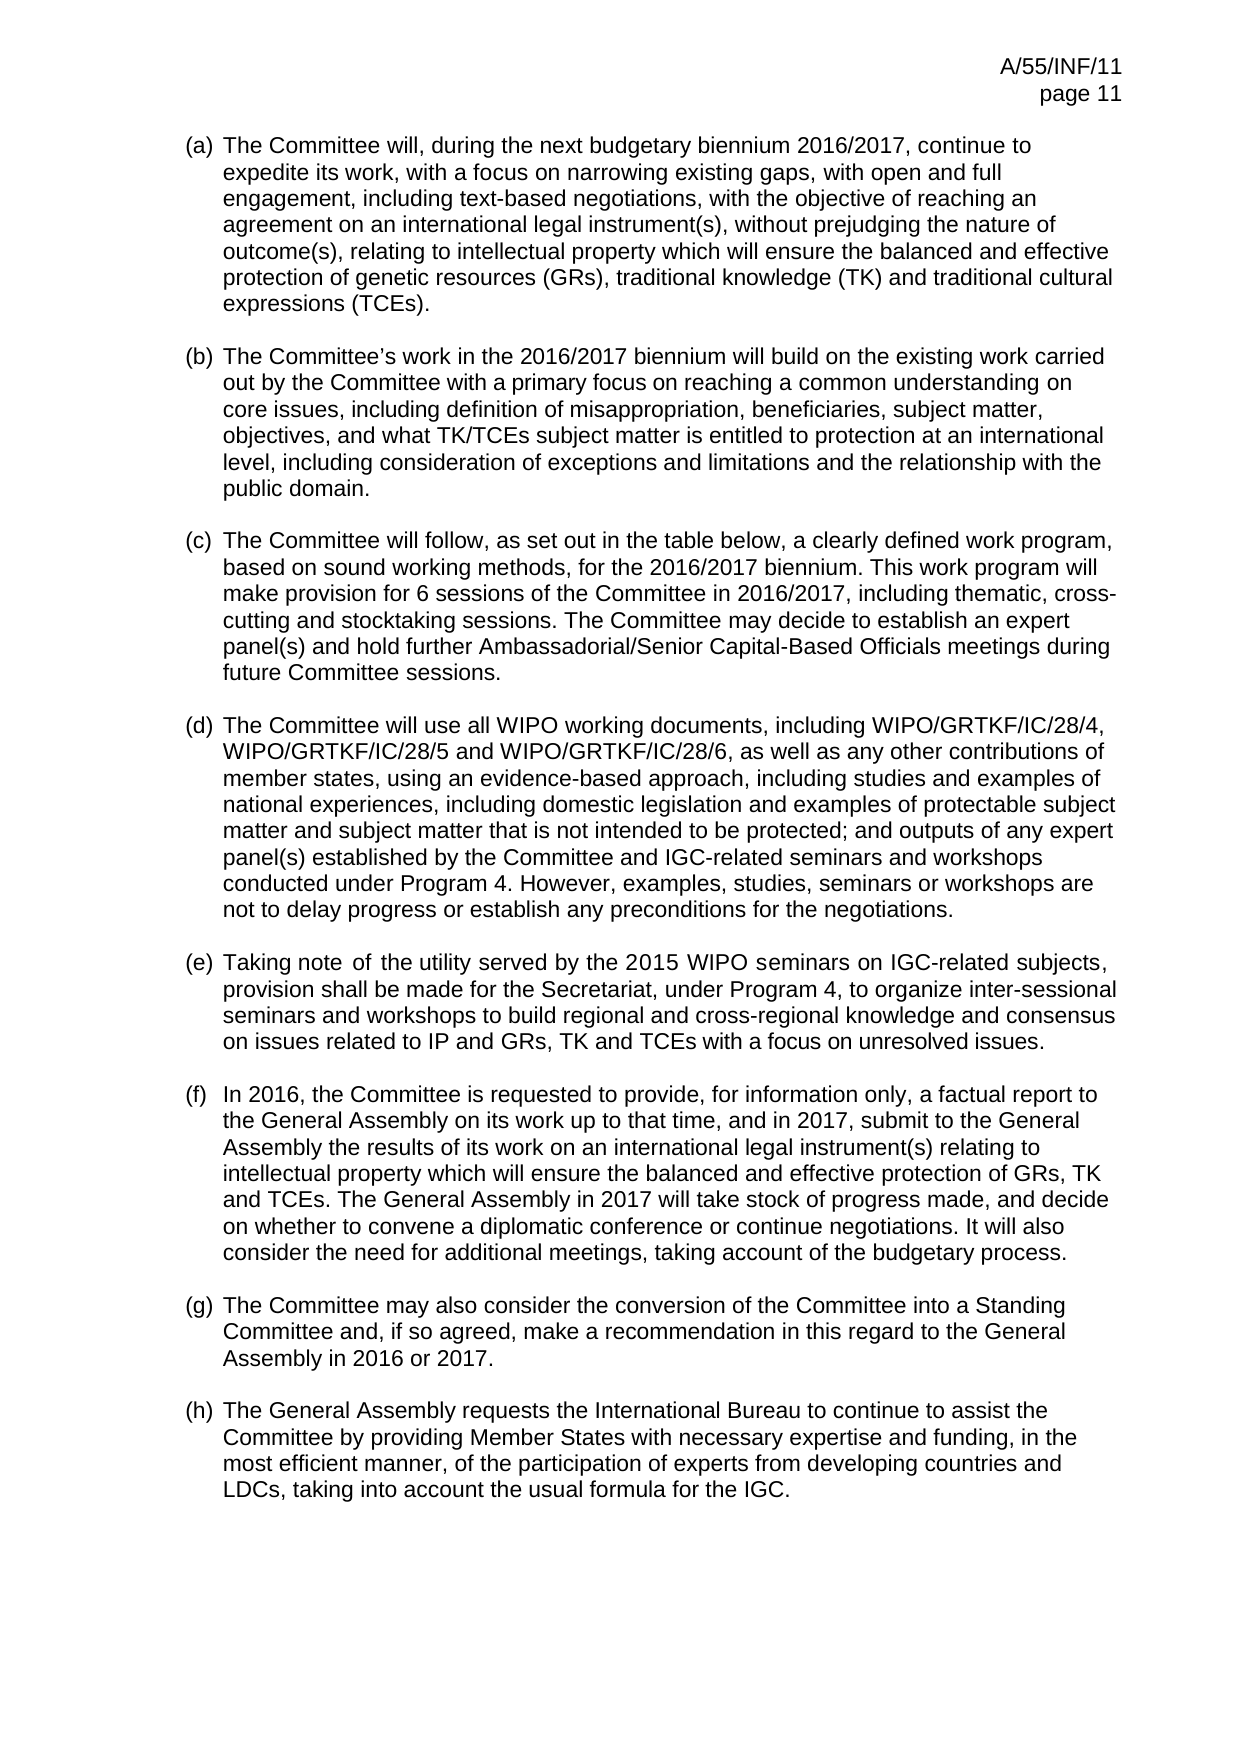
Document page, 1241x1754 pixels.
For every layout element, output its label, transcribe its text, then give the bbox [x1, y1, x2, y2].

list The General Assembly requests the International Bureau to continue to assist the Committee by providing Member States with necessary expertise and funding, in the most efficient manner, of the participation of experts from developing countries and LDCs, taking into account the usual formula for the IGC. [185, 1397, 1122, 1503]
list Taking note of the utility served by the 2015 WIPO seminars on IGC-related subjects, provision shall be made for the Secretariat, under Program 4, to organize inter-sessional seminars and workshops to build regional and cross-regional knowledge and consensus on issues related to IP and GRs, TK and TCEs with a focus on unresolved issues. [185, 949, 1122, 1054]
list The Committee will use all WIPO working documents, including WIPO/GRTKF/IC/28/4, WIPO/GRTKF/IC/28/5 and WIPO/GRTKF/IC/28/6, as well as any other contributions of member states, using an evidence-based approach, including studies and examples of national experiences, including domestic legislation and examples of protectable subject matter and subject matter that is not intended to be protected; and outputs of any expert panel(s) established by the Committee and IGC-related seminars and workshops conducted under Program 4. However, examples, studies, seminars or workshops are not to delay progress or establish any preconditions for the negotiations. [185, 712, 1122, 923]
list In 2016, the Committee is requested to provide, for information only, a factual report to the General Assembly on its work up to that time, and in 2017, submit to the General Assembly the results of its work on an international legal instrument(s) relating to intellectual property which will ensure the balanced and effective protection of GRs, TK and TCEs. The General Assembly in 2017 will take stock of progress made, and decide on whether to convene a diplomatic conference or continue negotiations. It will also consider the need for additional meetings, taking account of the budgetary process. [185, 1081, 1122, 1292]
list The Committee’s work in the 2016/2017 biennium will build on the existing work carried out by the Committee with a primary focus on reaching a common understanding on core issues, including definition of misappropriation, beneficiaries, subject matter, objectives, and what TK/TCEs subject matter is entitled to protection at an international level, including consideration of exceptions and limitations and the relationship with the public domain. [185, 343, 1122, 501]
list The Committee will follow, as set out in the table below, a clearly defined work program, based on sound working methods, for the 2016/2017 biennium. This work program will make provision for 6 sessions of the Committee in 2016/2017, including thematic, cross-cutting and stocktaking sessions. The Committee may decide to establish an expert panel(s) and hold further Ambassadorial/Senior Capital-Based Officials meetings during future Committee sessions. [185, 527, 1122, 686]
list The Committee may also consider the conversion of the Committee into a Standing Committee and, if so agreed, make a recommendation in this regard to the General Assembly in 2016 or 2017. [185, 1292, 1122, 1371]
list The Committee will, during the next budgetary biennium 2016/2017, continue to expedite its work, with a focus on narrowing existing gaps, with open and full engagement, including text-based negotiations, with the objective of reaching an agreement on an international legal instrument(s), without prejudging the nature of outcome(s), relating to intellectual property which will ensure the balanced and effective protection of genetic resources (GRs), traditional knowledge (TK) and traditional cultural expressions (TCEs). [185, 132, 1122, 317]
